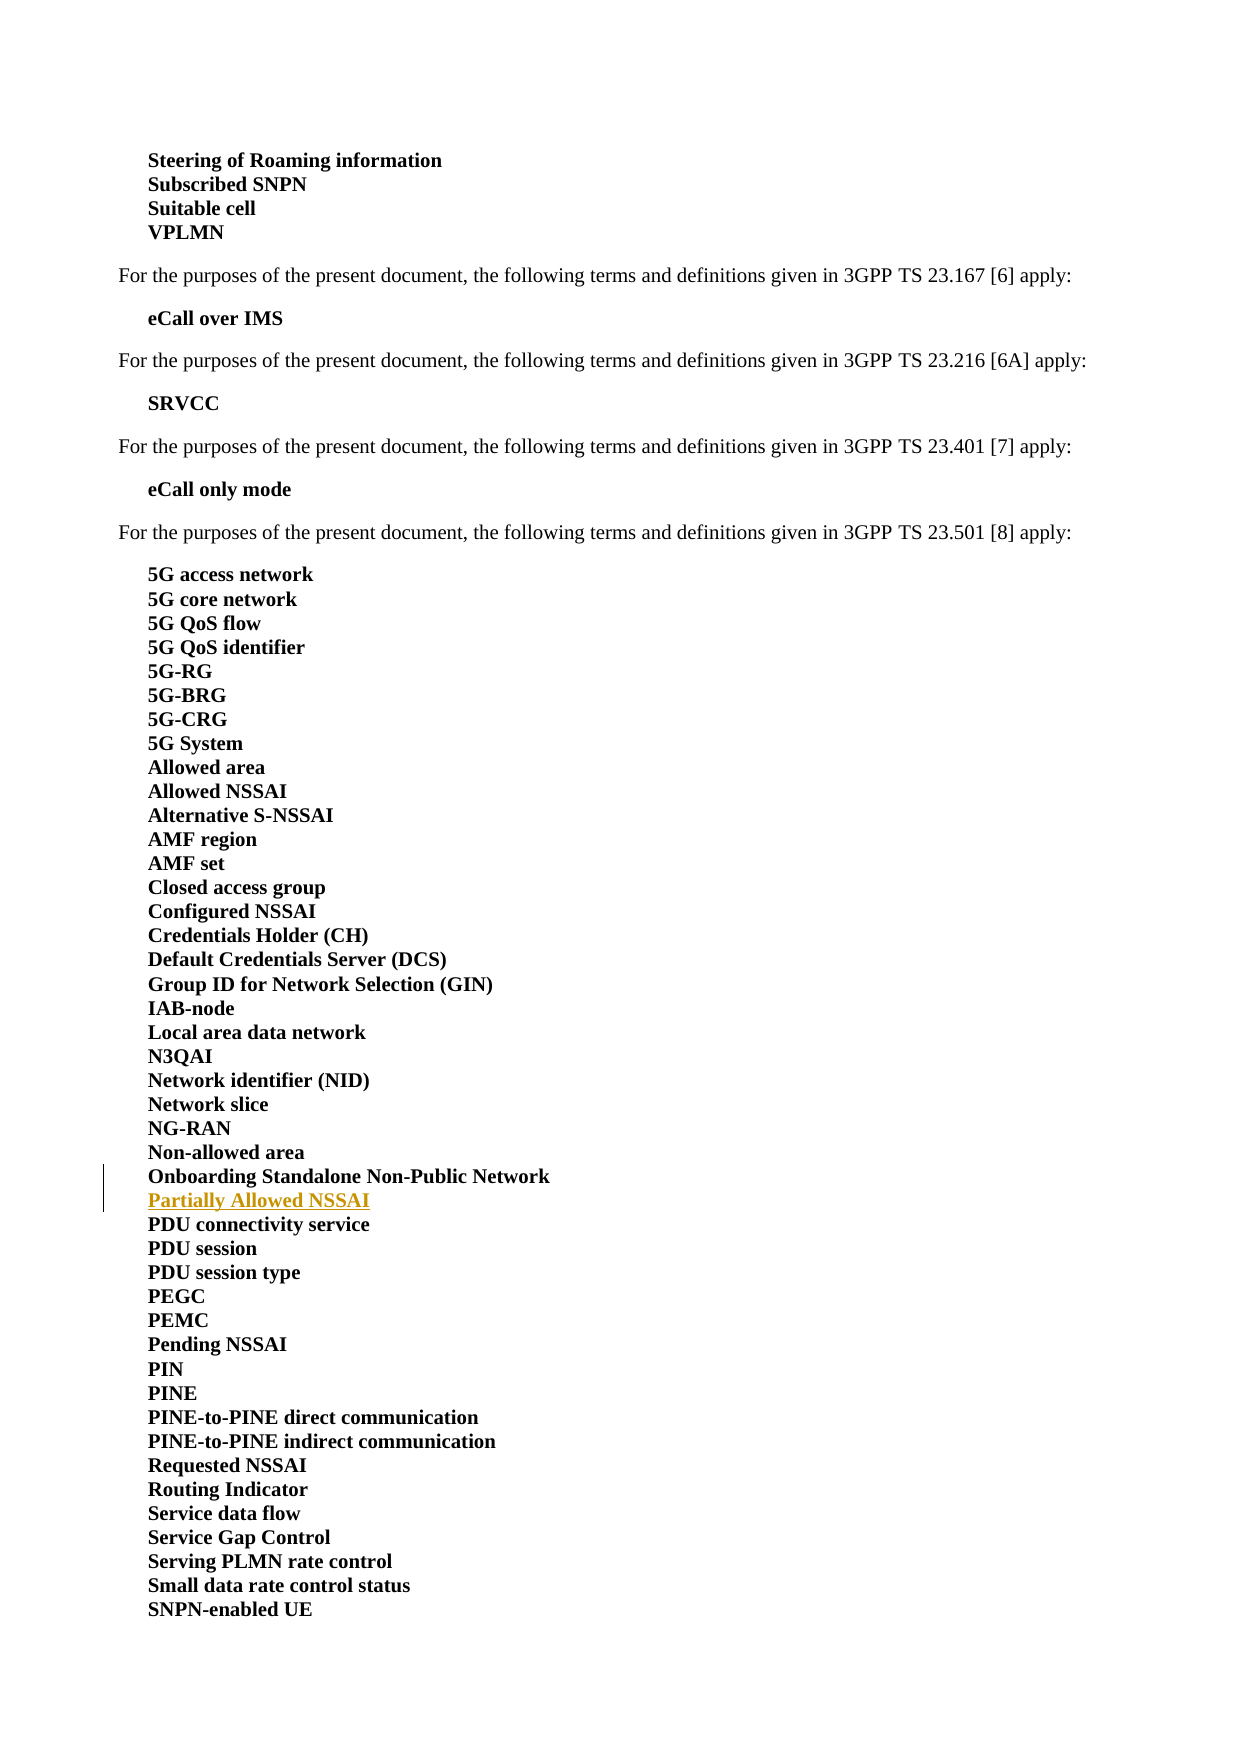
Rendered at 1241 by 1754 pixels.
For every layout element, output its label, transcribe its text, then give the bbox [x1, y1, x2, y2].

text SRVCC [148, 391, 1122, 415]
text PINE [148, 1381, 1122, 1404]
text Service Gap Control [148, 1525, 1122, 1549]
text PDU session [148, 1236, 1122, 1260]
text Closed access group [148, 875, 1122, 899]
text PEMC [148, 1308, 1122, 1332]
text Non-allowed area [148, 1140, 1122, 1164]
text 5G-BRG [148, 683, 1122, 707]
text Steering of Roaming information [148, 148, 1122, 172]
text 5G-CRG [148, 707, 1122, 731]
text N3QAI [148, 1044, 1122, 1068]
text IAB-node [148, 996, 1122, 1019]
text PEGC [148, 1284, 1122, 1308]
text Group ID for Network Selection (GIN) [148, 971, 1122, 996]
text Requested NSSAI [148, 1453, 1122, 1477]
text For the purposes of the present document, the following terms and definitions given in 3GPP TS 23.167 [6] apply: [118, 263, 1122, 287]
text Credentials Holder (CH) [148, 923, 1122, 947]
text Suitable cell [148, 196, 1122, 220]
text eCall only mode [148, 477, 1122, 501]
text Small data rate control status [148, 1573, 1122, 1597]
text PINE-to-PINE indirect communication [148, 1429, 1122, 1453]
text NG-RAN [148, 1116, 1122, 1140]
text PDU connectivity service [148, 1212, 1122, 1236]
text PINE-to-PINE direct communication [148, 1404, 1122, 1429]
text PDU session type [148, 1260, 1122, 1284]
text 5G access network [148, 562, 1122, 586]
text 5G System [148, 731, 1122, 755]
text PIN [148, 1356, 1122, 1381]
text Alternative S-NSSAI [148, 803, 1122, 827]
text Onboarding Standalone Non-Public Network [148, 1164, 1122, 1188]
text Routing Indicator [148, 1477, 1122, 1501]
text VPLMN [148, 220, 1122, 244]
text 5G core network [148, 586, 1122, 611]
text For the purposes of the present document, the following terms and definitions given in 3GPP TS 23.501 [8] apply: [118, 519, 1122, 544]
text Configured NSSAI [148, 899, 1122, 923]
text AMF region [148, 827, 1122, 851]
text For the purposes of the present document, the following terms and definitions given in 3GPP TS 23.216 [6A] apply: [118, 348, 1122, 372]
text Allowed NSSAI [148, 779, 1122, 803]
text For the purposes of the present document, the following terms and definitions given in 3GPP TS 23.401 [7] apply: [118, 434, 1122, 458]
text Local area data network [148, 1019, 1122, 1044]
text 5G QoS identifier [148, 634, 1122, 659]
text Subscribed SNPN [148, 172, 1122, 196]
text Pending NSSAI [148, 1332, 1122, 1356]
text Allowed area [148, 755, 1122, 779]
text eCall over IMS [148, 306, 1122, 329]
text AMF set [148, 851, 1122, 875]
text 5G QoS flow [148, 611, 1122, 634]
text Service data flow [148, 1501, 1122, 1525]
text Default Credentials Server (DCS) [148, 947, 1122, 971]
text Network slice [148, 1092, 1122, 1116]
text 5G-RG [148, 659, 1122, 683]
text Serving PLMN rate control [148, 1549, 1122, 1573]
text Network identifier (NID) [148, 1068, 1122, 1092]
text SNPN-enabled UE [148, 1597, 1122, 1621]
